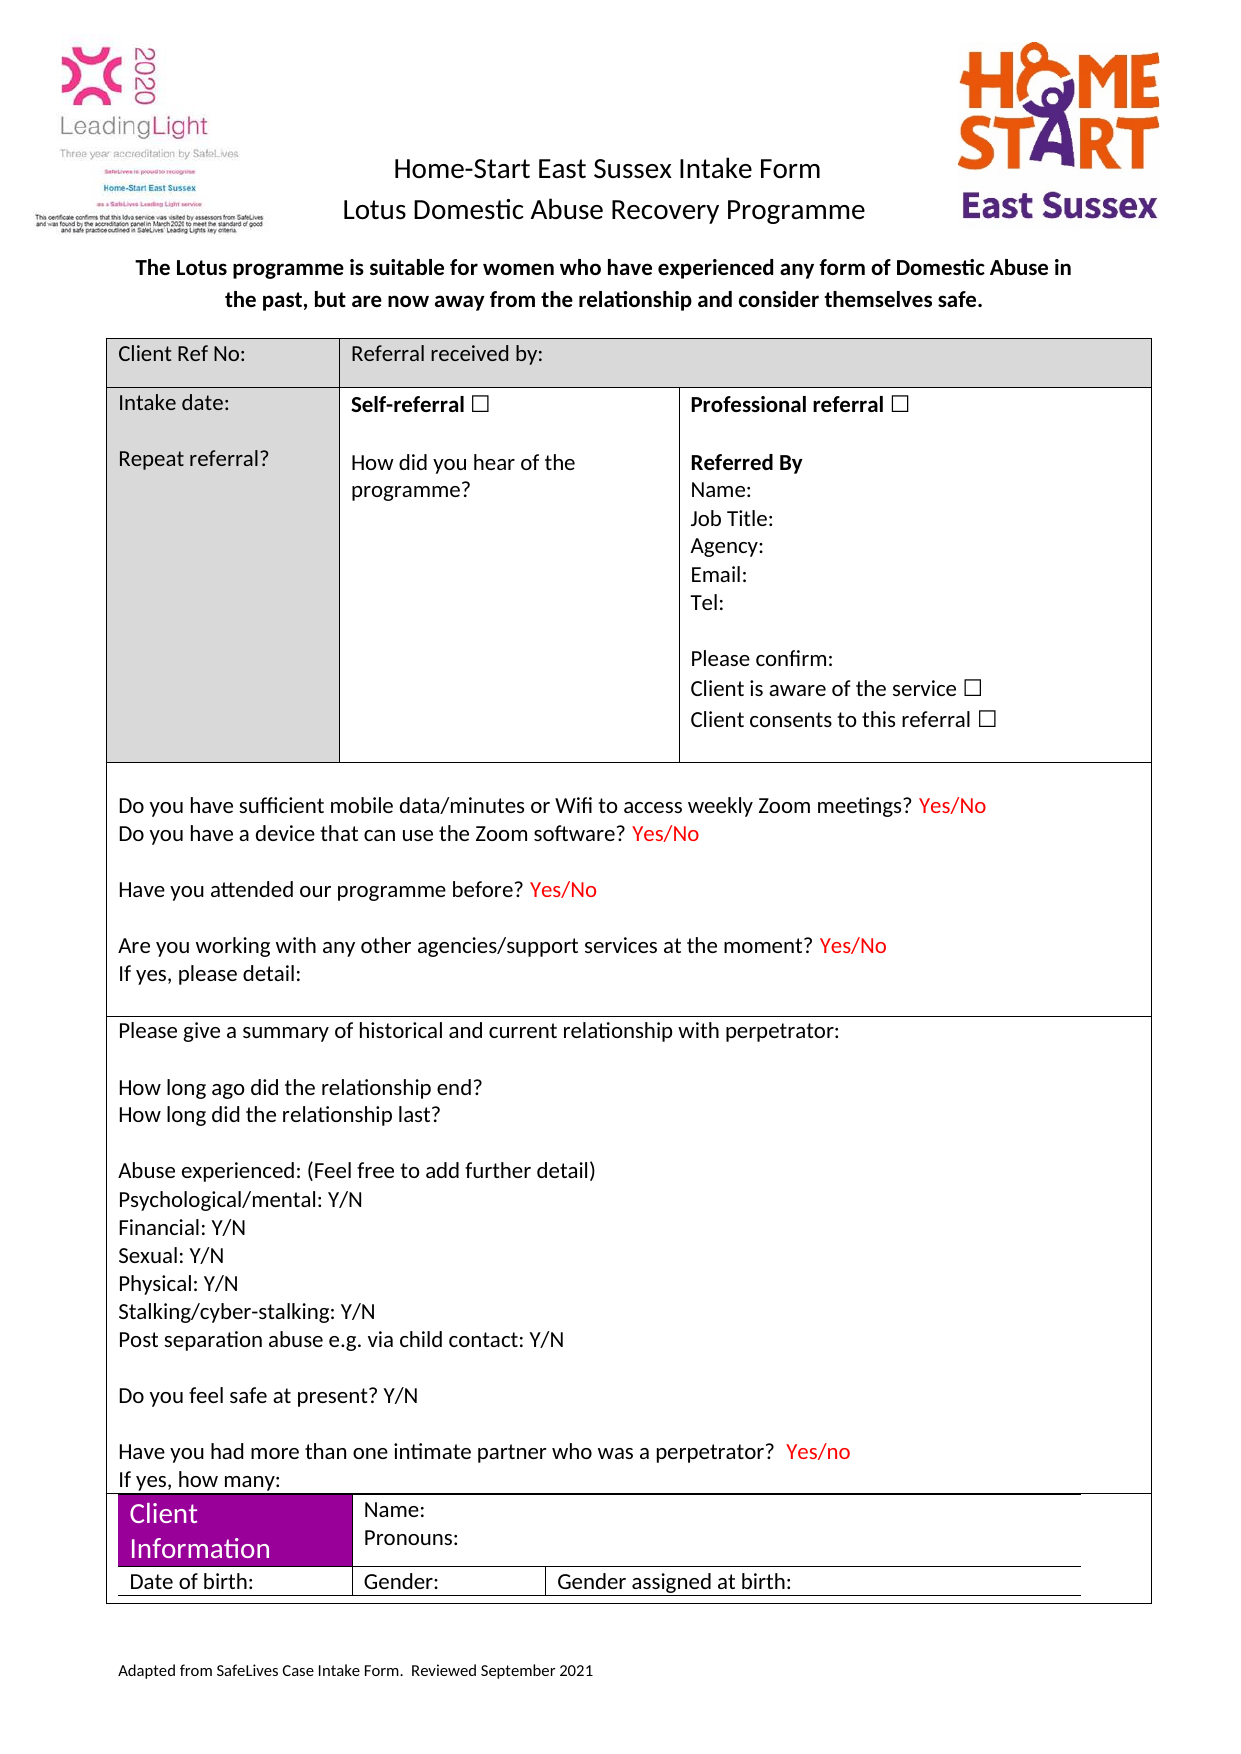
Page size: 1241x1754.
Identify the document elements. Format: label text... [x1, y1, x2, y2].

text The Lotus programme is suitable for women who have experienced any form of Domestic Abuse in the past, but are now away from the relationship and consider themselves safe. [118, 253, 1090, 313]
text Home-Start East Sussex Intake Form Lotus Domestic Abuse Recovery Programme [272, 150, 957, 227]
table_cell Self-referral How did you hear of the programme? [340, 388, 679, 762]
table_cell Do you have sufficient mobile data/minutes or Wifi to access weekly Zoom meetings? Yes/No Do you have a device that can use the Zoom software? Yes/No Have you attended our programme before? Yes/No Are you working with any other agencies/support services at the moment? Yes/No If yes, please detail: [107, 763, 1151, 1016]
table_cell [107, 1494, 1151, 1603]
table_cell Intake date: Repeat referral? [107, 388, 339, 762]
table_cell Professional referral Referred By Name: Job Title: Agency: Email: Tel: Please confirm: Client is aware of the service Client consents to this referral [680, 388, 1151, 762]
table_cell Please give a summary of historical and current relationship with perpetrator: How long ago did the relationship end? How long did the relationship last? Abuse experienced: (Feel free to add further detail) Psychological/mental: Y/N Financial: Y/N Sexual: Y/N Physical: Y/N Stalking/cyber-stalking: Y/N Post separation abuse e.g. via child contact: Y/N Do you feel safe at present? Y/N Have you had more than one intimate partner who was a perpetrator? Yes/no If yes, how many: [107, 1017, 1151, 1493]
picture [32, 20, 272, 235]
picture [957, 42, 1160, 230]
table_header Client Ref No: [107, 339, 339, 387]
table_header Referral received by: [340, 339, 1151, 387]
